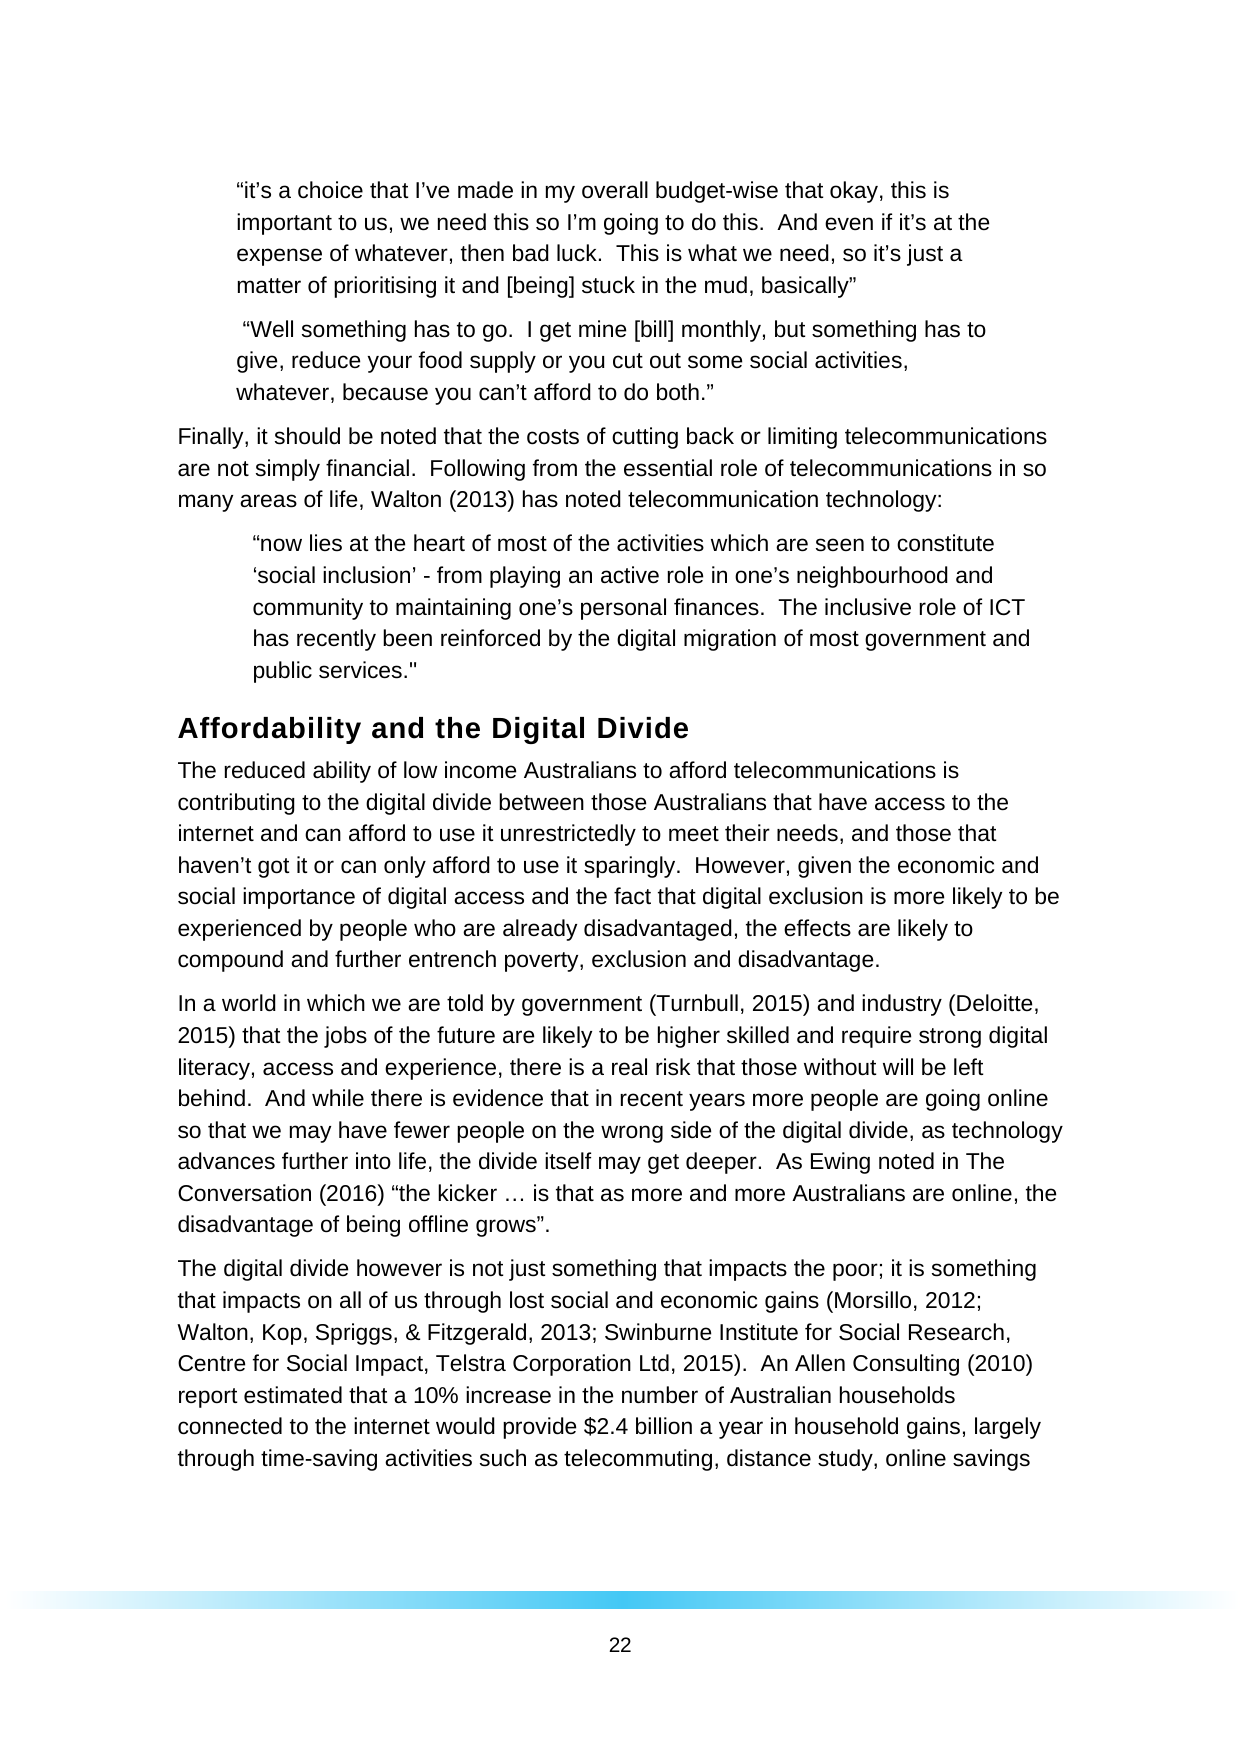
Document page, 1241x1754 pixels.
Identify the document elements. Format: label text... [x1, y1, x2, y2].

text “Well something has to go. I get mine [bill] monthly, but something has to give, reduce your food supply or you cut out some social activities, whatever, because you can’t afford to do both.” [236, 316, 1004, 405]
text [177, 1255, 1063, 1471]
text “now lies at the heart of most of the activities which are seen to constitute ‘social inclusion’ - from playing an active role in one’s neighbourhood and community to maintaining one’s personal finances. The inclusive role of ICT has recently been reinforced by the digital migration of most government and public services." [252, 530, 1063, 683]
text In a world in which we are told by government and industry that the jobs of the future are likely to be higher skilled and require strong digital literacy, access and experience, there is a real risk that those without will be left behind. And while there is evidence that in recent years more people are going online so that we may have fewer people on the wrong side of the digital divide, as technology advances further into life, the divide itself may get deeper. As Ewing noted in The Conversation “the kicker … is that as more and more Australians are online, the disadvantage of being offline grows”. [177, 990, 1063, 1238]
text “it’s a choice that I’ve made in my overall budget-wise that okay, this is important to us, we need this so I’m going to do this. And even if it’s at the expense of whatever, then bad luck. This is what we need, so it’s just a matter of prioritising it and [being] stuck in the mud, basically” [236, 177, 1004, 298]
subtitle Affordability and the Digital Divide [177, 713, 1063, 744]
text The reduced ability of low income Australians to afford telecommunications is contributing to the digital divide between those Australians that have access to the internet and can afford to use it unrestrictedly to meet their needs, and those that haven’t got it or can only afford to use it sparingly. However, given the economic and social importance of digital access and the fact that digital exclusion is more likely to be experienced by people who are already disadvantaged, the effects are likely to compound and further entrench poverty, exclusion and disadvantage. [177, 757, 1063, 973]
text Finally, it should be noted that the costs of cutting back or limiting telecommunications are not simply financial. Following from the essential role of telecommunications in so many areas of life, Walton has noted telecommunication technology: [177, 423, 1063, 513]
